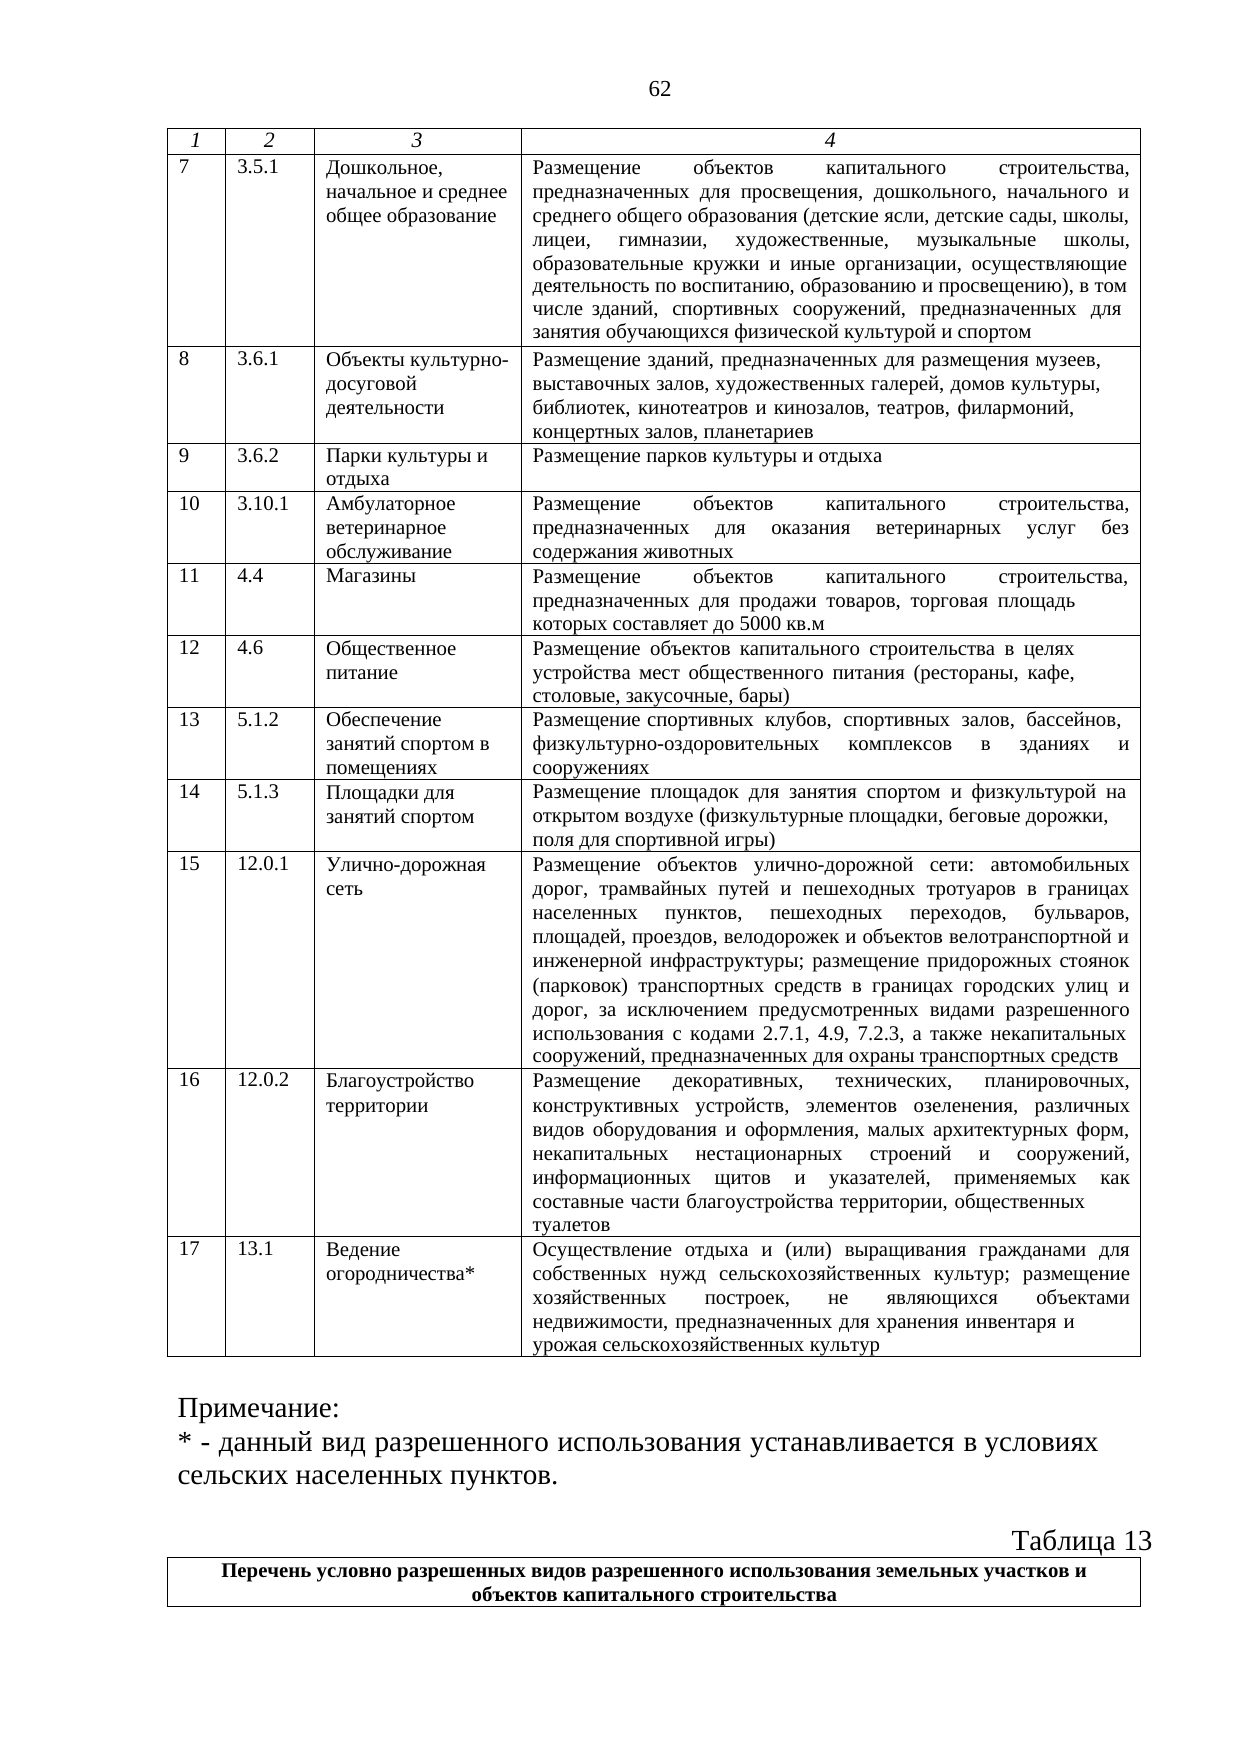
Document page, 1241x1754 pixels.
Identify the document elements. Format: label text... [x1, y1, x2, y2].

table_cell 17 [168, 1237, 225, 1356]
table_cell 12.0.1 [226, 852, 314, 1067]
table_cell Парки культуры и отдыха [315, 444, 521, 491]
table_cell Размещение объектов капитального строительства, предназначенных для оказания ветеринарных услуг без содержания животных [522, 492, 1140, 563]
table_cell Размещение зданий, предназначенных для размещения музеев, выставочных залов, художественных галерей, домов культуры, библиотек, кинотеатров и кинозалов, театров, филармоний, концертных залов, планетариев [522, 347, 1140, 443]
table_header 1 [168, 129, 225, 153]
table_header 3 [315, 129, 521, 153]
text Таблица 13 [154, 1523, 1152, 1557]
table_cell Обеспечение занятий спортом в помещениях [315, 708, 521, 779]
table_cell 11 [168, 564, 225, 635]
table_cell 3.6.2 [226, 444, 314, 491]
table_cell 4.6 [226, 636, 314, 707]
table_cell Размещение площадок для занятия спортом и физкультурой на открытом воздухе (физкультурные площадки, беговые дорожки, поля для спортивной игры) [522, 780, 1140, 851]
table_cell Площадки для занятий спортом [315, 780, 521, 851]
table_cell 14 [168, 780, 225, 851]
table_cell Благоустройство территории [315, 1069, 521, 1236]
table_cell 3.10.1 [226, 492, 314, 563]
table_cell Размещение декоративных, технических, планировочных, конструктивных устройств, элементов озеленения, различных видов оборудования и оформления, малых архитектурных форм, некапитальных нестационарных строений и сооружений, информационных щитов и указателей, применяемых как составные части благоустройства территории, общественных туалетов [522, 1069, 1140, 1236]
table_header Перечень условно разрешенных видов разрешенного использования земельных участков и объектов капитального строительства [168, 1558, 1140, 1606]
table_cell Магазины [315, 564, 521, 635]
table_cell Осуществление отдыха и (или) выращивания гражданами для собственных нужд сельскохозяйственных культур; размещение хозяйственных построек, не являющихся объектами недвижимости, предназначенных для хранения инвентаря и урожая сельскохозяйственных культур [522, 1237, 1140, 1356]
table_cell Размещение парков культуры и отдыха [522, 444, 1140, 491]
table_cell 5.1.2 [226, 708, 314, 779]
table_cell 8 [168, 347, 225, 443]
table_cell 5.1.3 [226, 780, 314, 851]
table_cell Амбулаторное ветеринарное обслуживание [315, 492, 521, 563]
table_cell 15 [168, 852, 225, 1067]
table_cell Размещение объектов улично-дорожной сети: автомобильных дорог, трамвайных путей и пешеходных тротуаров в границах населенных пунктов, пешеходных переходов, бульваров, площадей, проездов, велодорожек и объектов велотранспортной и инженерной инфраструктуры; размещение придорожных стоянок (парковок) транспортных средств в границах городских улиц и дорог, за исключением предусмотренных видами разрешенного использования с кодами 2.7.1, 4.9, 7.2.3, а также некапитальных сооружений, предназначенных для охраны транспортных средств [522, 852, 1140, 1067]
table_cell 13.1 [226, 1237, 314, 1356]
text * - данный вид разрешенного использования устанавливается в условиях сельских населенных пунктов. [177, 1424, 1165, 1491]
table_cell Объекты культурно- досуговой деятельности [315, 347, 521, 443]
text Примечание: [177, 1390, 1165, 1424]
table_header 4 [522, 129, 1140, 153]
table_cell Размещение объектов капитального строительства, предназначенных для продажи товаров, торговая площадь которых составляет до 5000 кв.м [522, 564, 1140, 635]
table_cell 4.4 [226, 564, 314, 635]
table_cell 10 [168, 492, 225, 563]
table_cell Улично-дорожная сеть [315, 852, 521, 1067]
table_cell 12 [168, 636, 225, 707]
table_cell 3.5.1 [226, 155, 314, 346]
table_cell Размещение объектов капитального строительства в целях устройства мест общественного питания (рестораны, кафе, столовые, закусочные, бары) [522, 636, 1140, 707]
table_cell 7 [168, 155, 225, 346]
table_cell 9 [168, 444, 225, 491]
table_cell Размещение спортивных клубов, спортивных залов, бассейнов, физкультурно-оздоровительных комплексов в зданиях и сооружениях [522, 708, 1140, 779]
table_cell 16 [168, 1069, 225, 1236]
table_cell Ведение огородничества* [315, 1237, 521, 1356]
table_cell Общественное питание [315, 636, 521, 707]
table_header 2 [226, 129, 314, 153]
table_cell 13 [168, 708, 225, 779]
table_cell 3.6.1 [226, 347, 314, 443]
table_cell Размещение объектов капитального строительства, предназначенных для просвещения, дошкольного, начального и среднего общего образования (детские ясли, детские сады, школы, лицеи, гимназии, художественные, музыкальные школы, образовательные кружки и иные организации, осуществляющие деятельность по воспитанию, образованию и просвещению), в том числе зданий, спортивных сооружений, предназначенных для занятия обучающихся физической культурой и спортом [522, 155, 1140, 346]
table_cell Дошкольное, начальное и среднее общее образование [315, 155, 521, 346]
table_cell 12.0.2 [226, 1069, 314, 1236]
